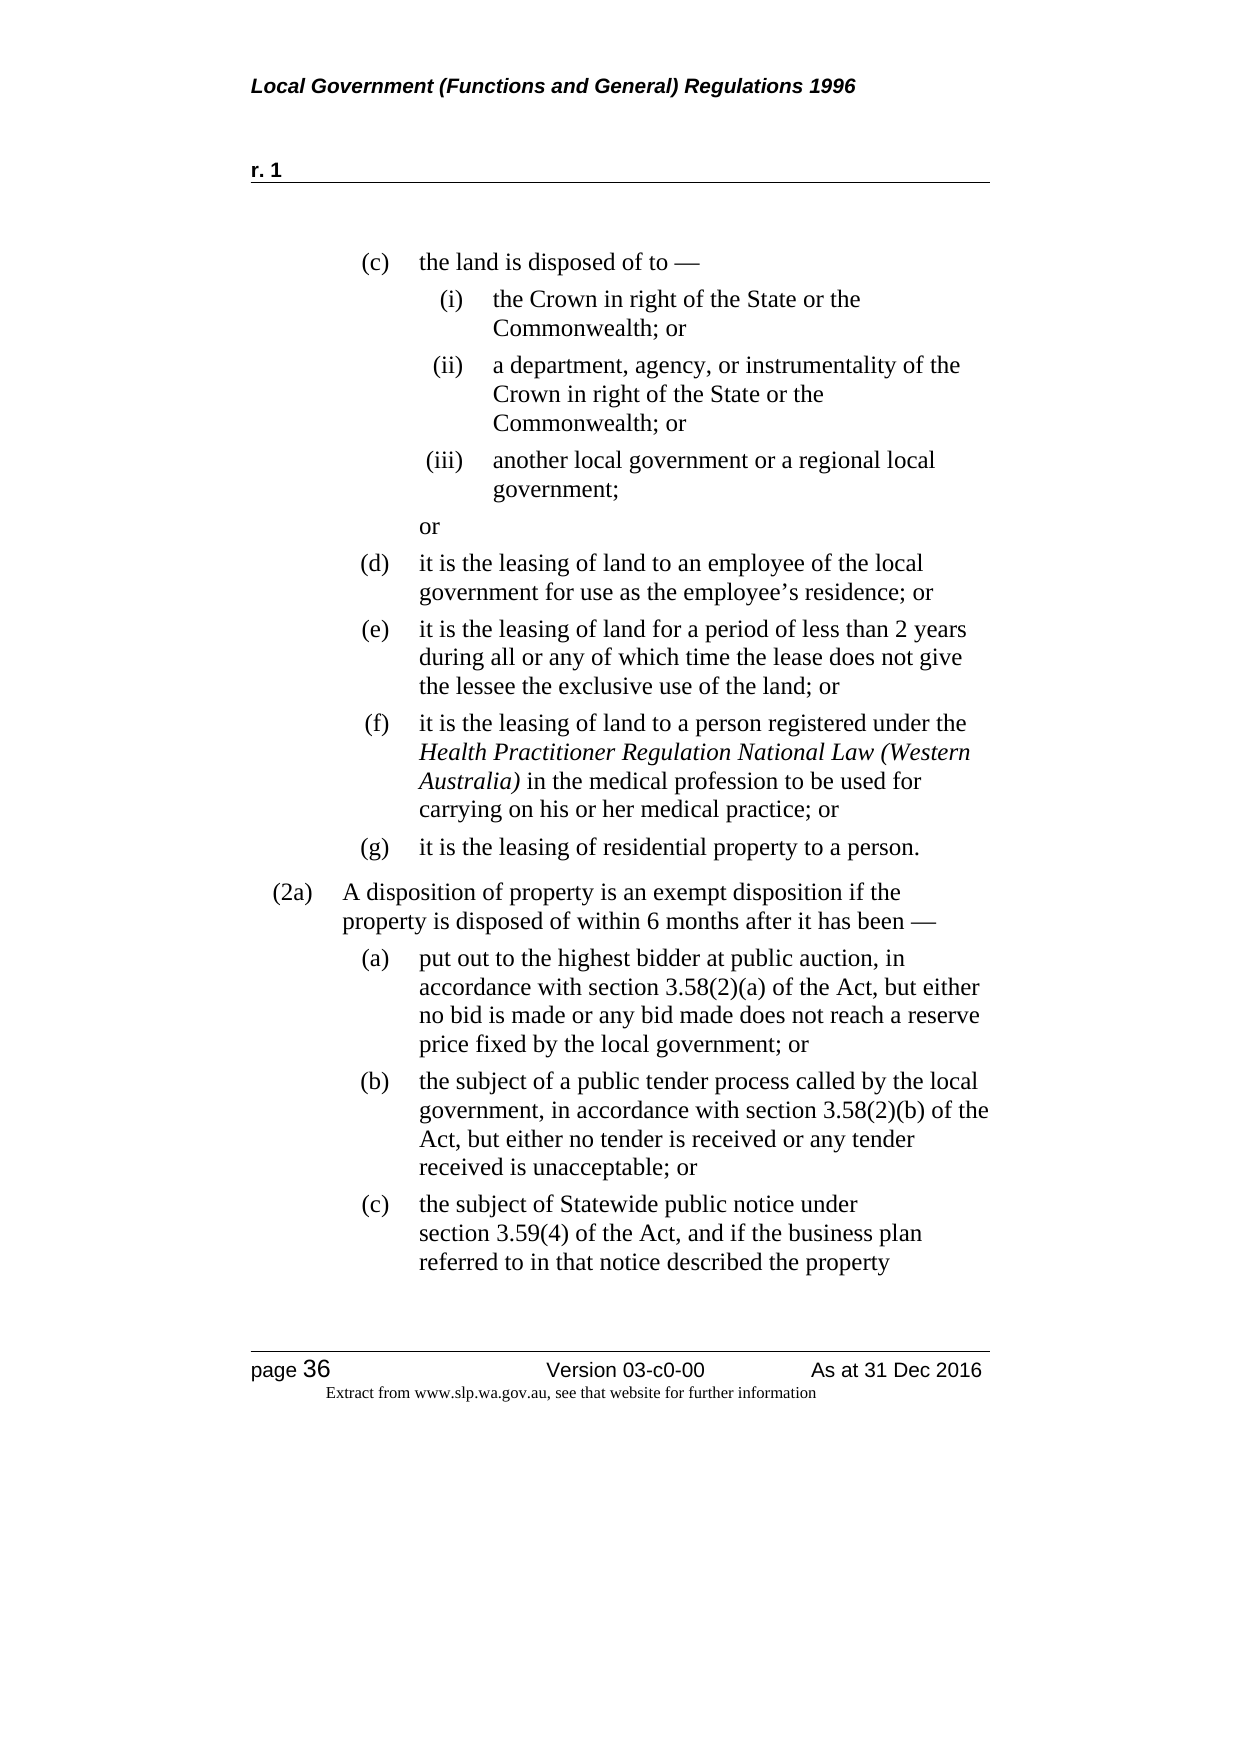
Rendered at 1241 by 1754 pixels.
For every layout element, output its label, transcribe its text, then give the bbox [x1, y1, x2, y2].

text (e) it is the leasing of land for a period of less than 2 years during all or any of which time the lease does not give the lessee the exclusive use of the land; or [251, 614, 990, 700]
text (ii) a department, agency, or instrumentality of the Crown in right of the State or the Commonwealth; or [251, 350, 990, 437]
text (c) the land is disposed of to — [251, 247, 990, 276]
text (iii) another local government or a regional local government; [251, 445, 990, 502]
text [251, 1189, 990, 1276]
text (d) it is the leasing of land to an employee of the local government for use as the employee’s residence; or [251, 548, 990, 605]
text (f) it is the leasing of land to a person registered under the Health Practitioner Regulation National Law () in the medical profession to be used for carrying on his or her medical practice; or [251, 708, 990, 823]
text (a) put out to the highest bidder at public auction, in accordance with section 3.58(2)(a) of the Act, but either no bid is made or any bid made does not reach a reserve price fixed by the local government; or [251, 943, 990, 1058]
text (i) the Crown in right of the State or the Commonwealth; or [251, 284, 990, 342]
text (b) the subject of a public tender process called by the local government, in accordance with section 3.58(2)(b) of the Act, but either no tender is received or any tender received is unacceptable; or [251, 1066, 990, 1181]
text or [251, 511, 990, 539]
text (2a) A disposition of property is an exempt disposition if the property is disposed of within 6 months after it has been — [251, 877, 990, 934]
text (g) it is the leasing of residential property to a person. [251, 832, 990, 860]
